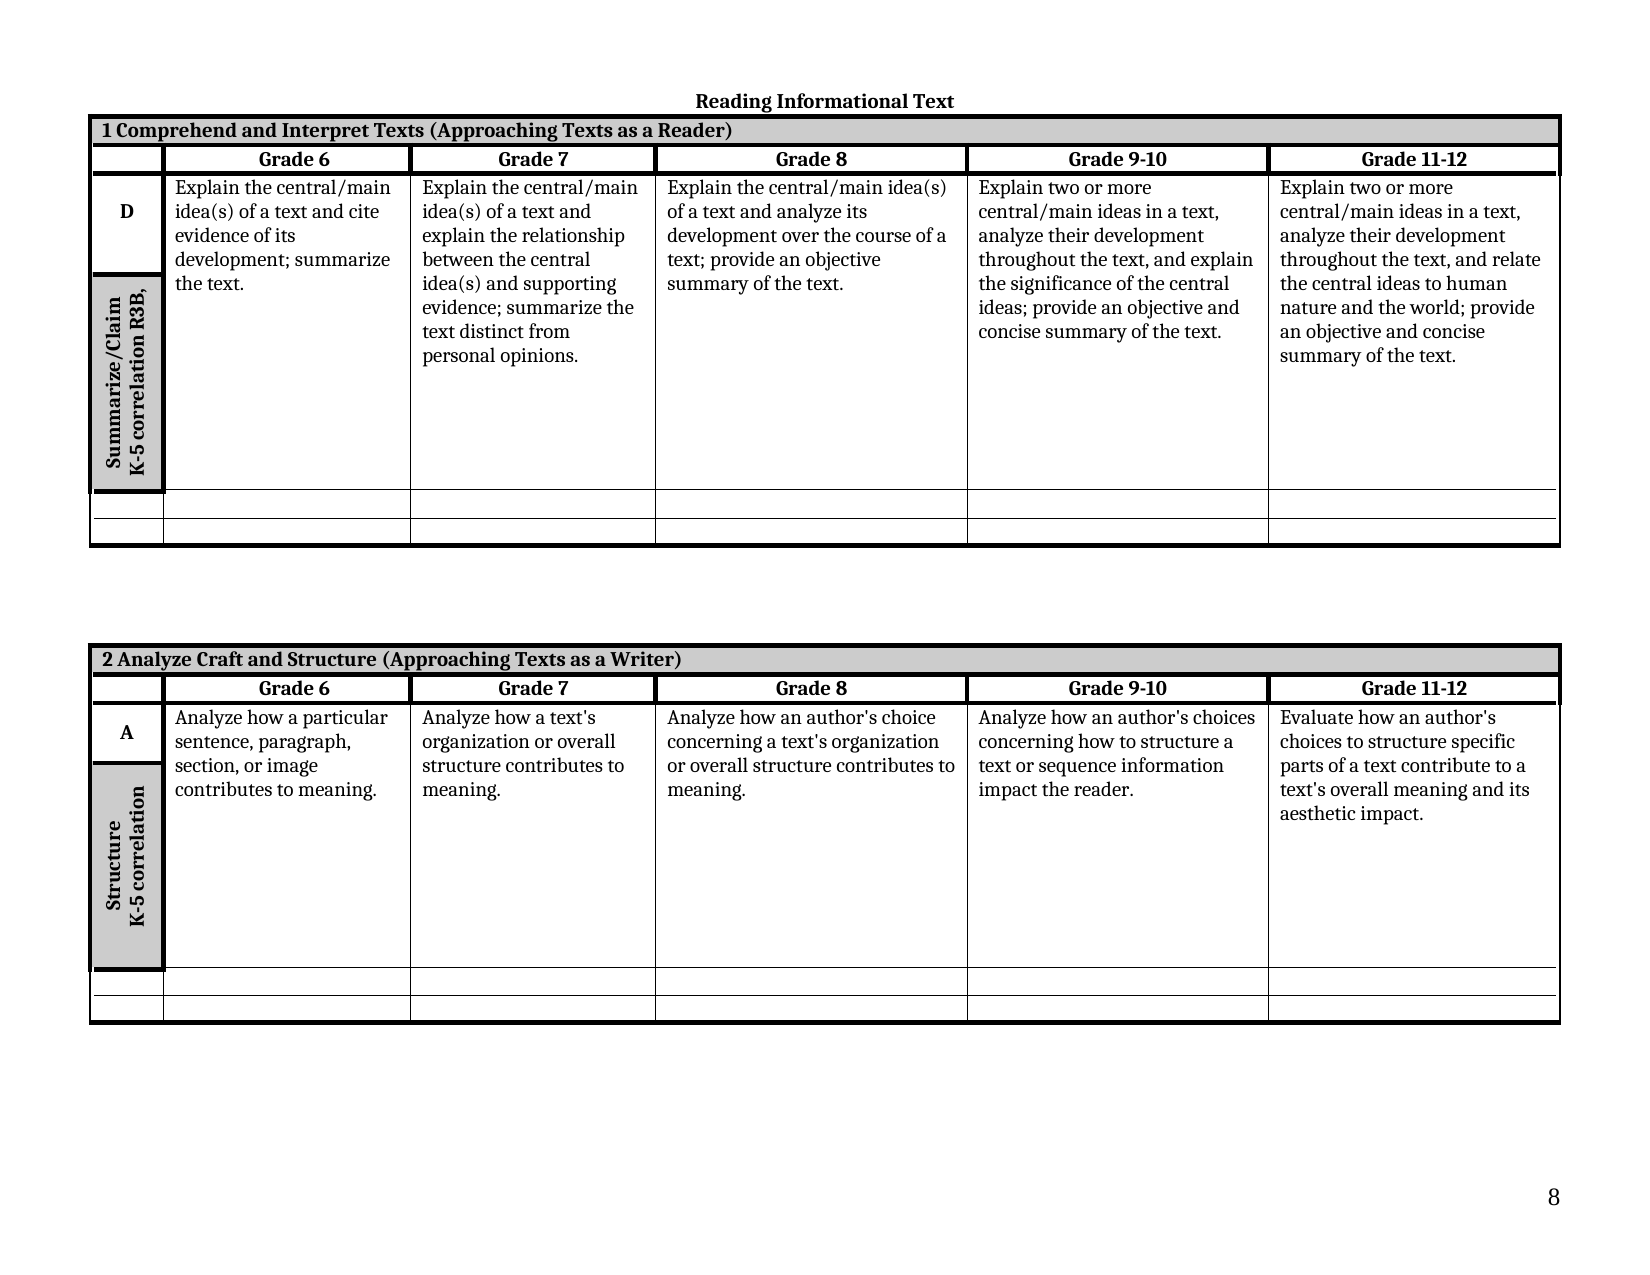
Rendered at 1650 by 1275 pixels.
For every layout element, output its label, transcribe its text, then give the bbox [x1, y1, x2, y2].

table_cell Explain two or more central/main ideas in a text, analyze their development throughout the text, and relate the central ideas to human nature and the world; provide an objective and concise summary of the text. [1269, 171, 1559, 489]
table_cell Analyze how a text's organization or overall structure contributes to meaning. [411, 705, 655, 967]
table_cell [968, 996, 1268, 1020]
table_cell [968, 519, 1268, 543]
table_cell [164, 968, 410, 995]
table_cell [1269, 518, 1559, 543]
table_cell [411, 996, 655, 1020]
table_cell [91, 489, 163, 518]
table_cell Grade 8 [658, 677, 965, 701]
table_cell Grade 7 [413, 147, 653, 171]
table_cell Analyze how a particular sentence, paragraph, section, or image contributes to meaning. [166, 705, 410, 967]
table_cell Grade 11-12 [1271, 147, 1558, 171]
table_cell [968, 968, 1268, 995]
table_cell Analyze how an author's choice concerning a text's organization or overall structure contributes to meaning. [656, 705, 967, 967]
table_cell [164, 996, 410, 1020]
table_cell Grade 7 [413, 677, 653, 701]
table_cell Structure K-5 correlation R3C [92, 762, 161, 967]
table_cell Grade 8 [658, 147, 965, 171]
table_cell Evaluate how an author's choices to structure specific parts of a text contribute to a text's overall meaning and its aesthetic impact. [1269, 701, 1559, 967]
table_cell Grade 9-10 [969, 147, 1266, 171]
table_cell [91, 518, 163, 543]
table_cell D [92, 172, 161, 272]
table_cell [1269, 995, 1559, 1020]
table_cell [92, 673, 161, 701]
table_cell [411, 519, 655, 543]
table_cell Grade 9-10 [969, 677, 1266, 701]
table_cell Summarize/Claim K-5 correlation R3B, R3C [92, 273, 161, 489]
table_cell [656, 968, 967, 995]
table_cell Grade 6 [166, 677, 408, 701]
table_cell [164, 519, 410, 543]
table_cell [91, 995, 163, 1020]
table_cell Grade 6 [166, 147, 408, 171]
table_cell [1269, 489, 1559, 518]
table_cell Explain the central/main idea(s) of a text and cite evidence of its development; summarize the text. [166, 176, 410, 489]
table_cell A [92, 702, 161, 761]
table_cell [656, 490, 967, 518]
table_cell [411, 490, 655, 518]
table_cell Analyze how an author's choices concerning how to structure a text or sequence information impact the reader. [968, 705, 1268, 967]
table_cell [656, 519, 967, 543]
table_cell [91, 967, 163, 995]
table_cell [1269, 967, 1559, 995]
table_header 1 Comprehend and Interpret Texts (Approaching Texts as a Reader) [92, 119, 1558, 143]
table_cell Grade 11-12 [1271, 677, 1558, 701]
table_cell [164, 490, 410, 518]
table_cell [411, 968, 655, 995]
table_header 2 Analyze Craft and Structure (Approaching Texts as a Writer) [92, 648, 1558, 672]
table_cell [656, 996, 967, 1020]
table_cell [968, 490, 1268, 518]
table_cell Explain the central/main idea(s) of a text and explain the relationship between the central idea(s) and supporting evidence; summarize the text distinct from personal opinions. [411, 176, 655, 489]
table_cell [92, 144, 161, 171]
table_cell Explain the central/main idea(s) of a text and analyze its development over the course of a text; provide an objective summary of the text. [656, 176, 967, 489]
table_cell Explain two or more central/main ideas in a text, analyze their development throughout the text, and explain the significance of the central ideas; provide an objective and concise summary of the text. [968, 176, 1268, 489]
